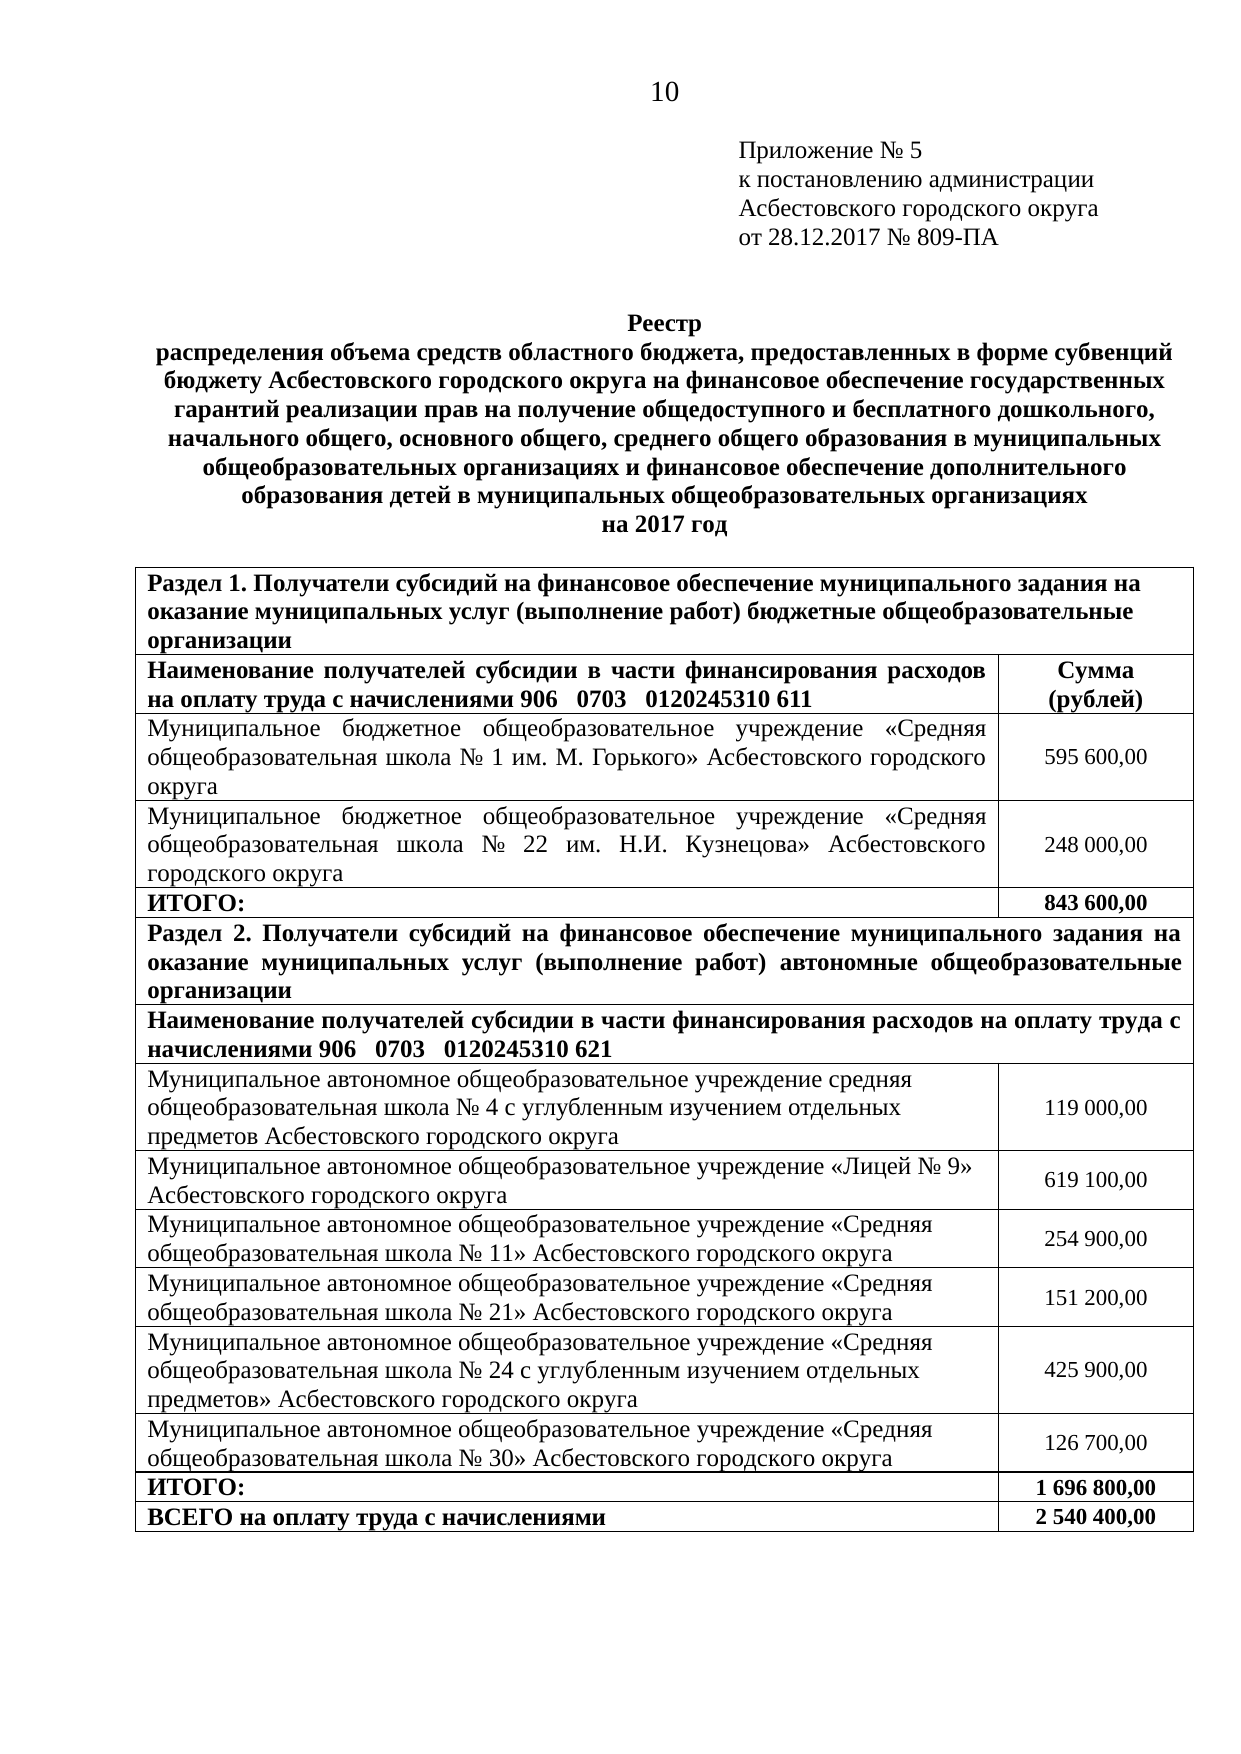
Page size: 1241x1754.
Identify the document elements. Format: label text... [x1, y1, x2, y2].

text от 28.12.2017 № 809-ПА [738, 222, 1181, 250]
text Асбестовского городского округа [738, 193, 1181, 222]
table_cell Муниципальное автономное общеобразовательное учреждение «Лицей № 9» Асбестовского городского округа [136, 1151, 998, 1208]
table_cell Наименование получателей субсидии в части финансирования расходов на оплату труда с начислениями 906 0703 0120245310 611 [136, 655, 998, 712]
table_header Раздел 1. Получатели субсидий на финансовое обеспечение муниципального задания на оказание муниципальных услуг (выполнение работ) бюджетные общеобразовательные организации [136, 568, 1193, 654]
table_cell Муниципальное автономное общеобразовательное учреждение «Средняя общеобразовательная школа № 11» Асбестовского городского округа [136, 1210, 998, 1267]
text на 2017 год [148, 509, 1181, 538]
table_cell Муниципальное автономное общеобразовательное учреждение «Средняя общеобразовательная школа № 30» Асбестовского городского округа [136, 1414, 998, 1471]
table_cell 126 700,00 [999, 1414, 1193, 1471]
table_cell Наименование получателей субсидии в части финансирования расходов на оплату труда с начислениями 906 0703 0120245310 621 [136, 1005, 1193, 1063]
text Приложение № 5 [738, 135, 1181, 164]
table_cell ИТОГО: [136, 1473, 998, 1501]
table_cell 151 200,00 [999, 1268, 1193, 1326]
table_cell 2 540 400,00 [999, 1502, 1193, 1531]
table_cell 425 900,00 [999, 1327, 1193, 1413]
table_cell 843 600,00 [999, 888, 1193, 917]
table_cell ВСЕГО на оплату труда с начислениями [136, 1502, 998, 1531]
text Реестр [148, 308, 1181, 337]
table_cell Сумма (рублей) [999, 655, 1193, 712]
table_cell 595 600,00 [999, 714, 1193, 800]
table_cell ИТОГО: [136, 888, 998, 917]
table_cell 619 100,00 [999, 1151, 1193, 1208]
table_cell Муниципальное автономное общеобразовательное учреждение «Средняя общеобразовательная школа № 24 с углубленным изучением отдельных предметов» Асбестовского городского округа [136, 1327, 998, 1413]
table_cell Муниципальное бюджетное общеобразовательное учреждение «Средняя общеобразовательная школа № 1 им. М. Горького» Асбестовского городского округа [136, 714, 998, 800]
table_cell 254 900,00 [999, 1210, 1193, 1267]
table_cell Раздел 2. Получатели субсидий на финансовое обеспечение муниципального задания на оказание муниципальных услуг (выполнение работ) автономные общеобразовательные организации [136, 918, 1193, 1004]
table_cell 119 000,00 [999, 1064, 1193, 1150]
table_cell Муниципальное бюджетное общеобразовательное учреждение «Средняя общеобразовательная школа № 22 им. Н.И. Кузнецова» Асбестовского городского округа [136, 801, 998, 887]
text к постановлению администрации [738, 164, 1181, 193]
table_cell 248 000,00 [999, 801, 1193, 887]
table_cell Муниципальное автономное общеобразовательное учреждение средняя общеобразовательная школа № 4 с углубленным изучением отдельных предметов Асбестовского городского округа [136, 1064, 998, 1150]
table_cell 1 696 800,00 [999, 1473, 1193, 1501]
text распределения объема средств областного бюджета, предоставленных в форме субвенций бюджету Асбестовского городского округа на финансовое обеспечение государственных гарантий реализации прав на получение общедоступного и бесплатного дошкольного, начального общего, основного общего, среднего общего образования в муниципальных общеобразовательных организациях и финансовое обеспечение дополнительного образования детей в муниципальных общеобразовательных организациях [148, 337, 1181, 509]
table_cell Муниципальное автономное общеобразовательное учреждение «Средняя общеобразовательная школа № 21» Асбестовского городского округа [136, 1268, 998, 1326]
